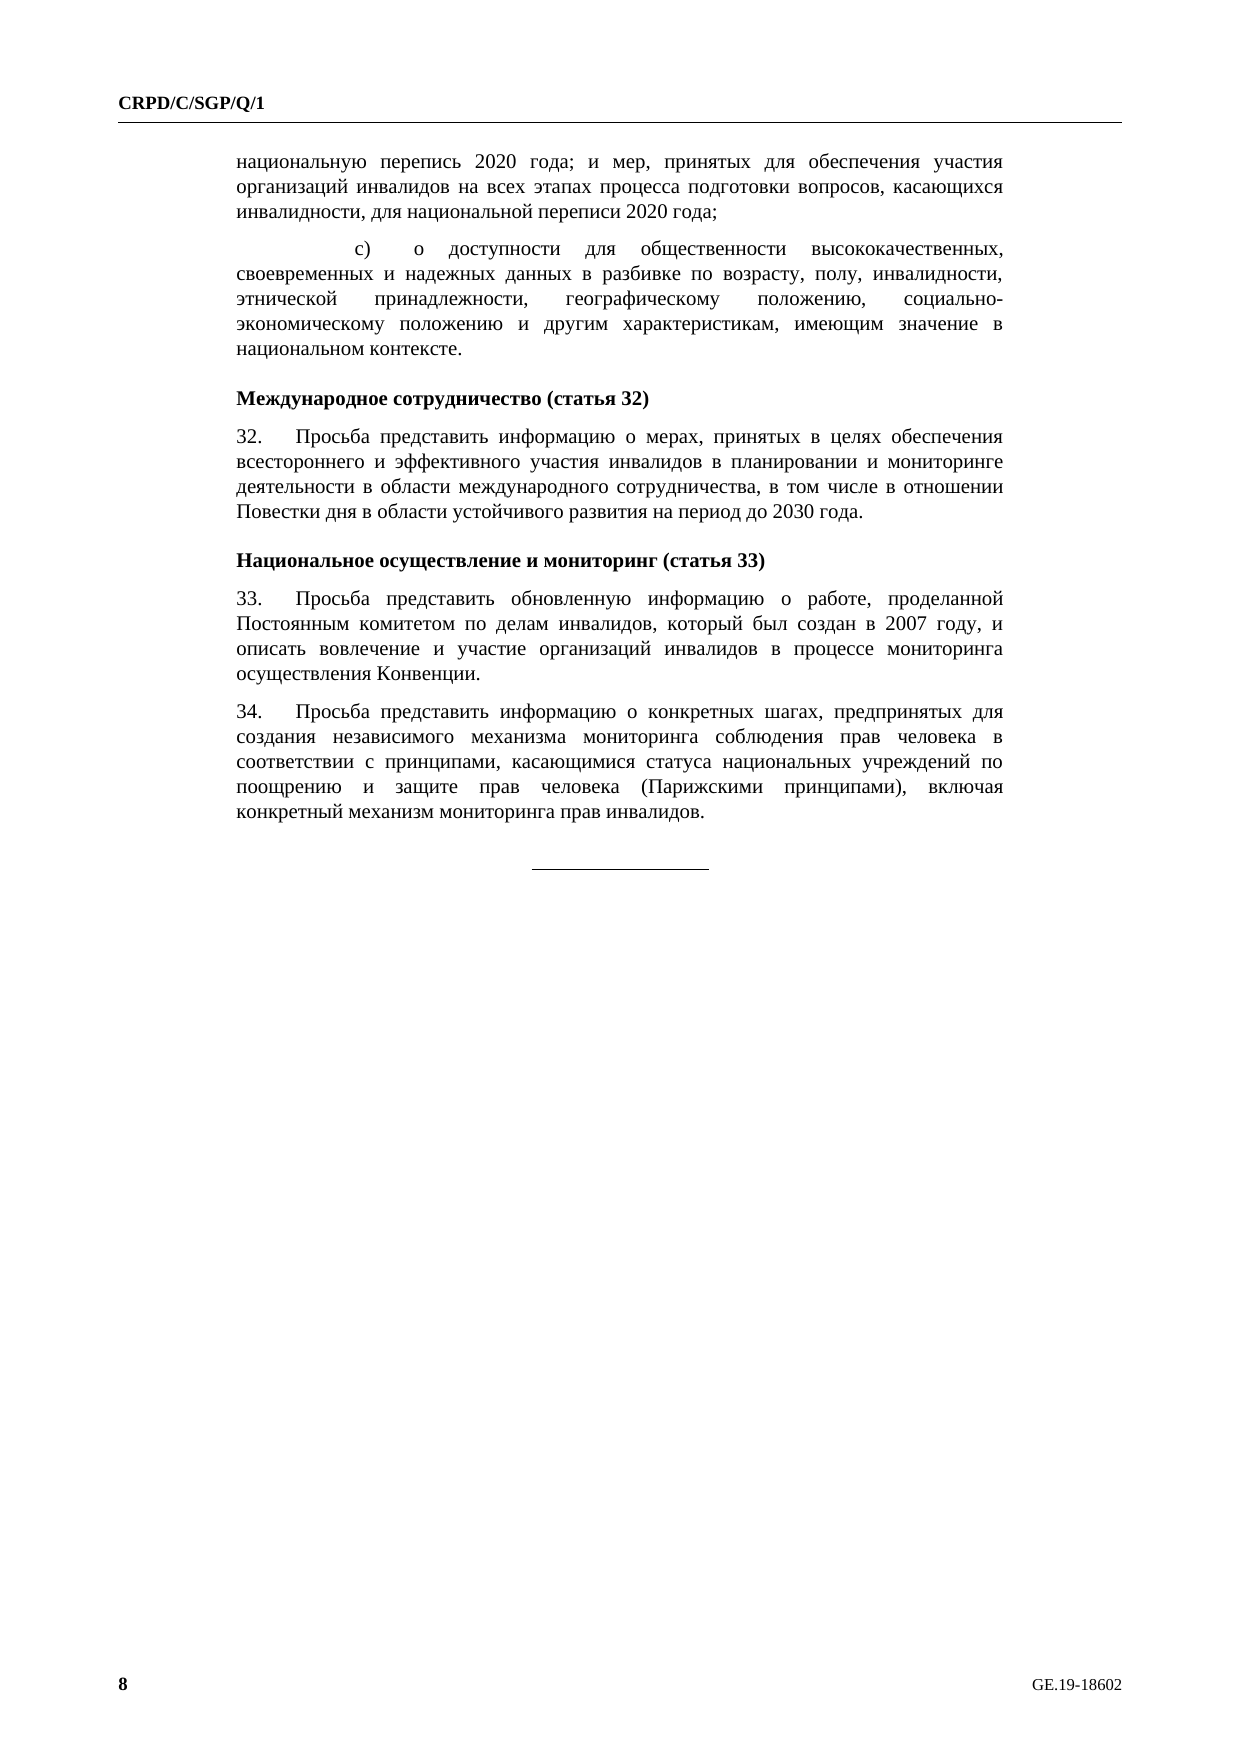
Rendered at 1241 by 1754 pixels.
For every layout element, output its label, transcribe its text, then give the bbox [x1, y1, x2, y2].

text 33. Просьба представить обновленную информацию о работе, проделанной Постоянным комитетом по делам инвалидов, который был создан в 2007 году, и описать вовлечение и участие организаций инвалидов в процессе мониторинга осуществления Конвенции. [236, 585, 1004, 685]
text Национальное осуществление и мониторинг (статья 33) [118, 548, 1004, 573]
text Международное сотрудничество (статья 32) [118, 385, 1004, 410]
text 32. Просьба представить информацию о мерах, принятых в целях обеспечения всестороннего и эффективного участия инвалидов в планировании и мониторинге деятельности в области международного сотрудничества, в том числе в отношении Повестки дня в области устойчивого развития на период до 2030 года. [236, 423, 1004, 523]
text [236, 148, 1004, 223]
text c) о доступности для общественности высококачественных, своевременных и надежных данных в разбивке по возрасту, полу, инвалидности, этнической принадлежности, географическому положению, социально-экономическому положению и другим характеристикам, имеющим значение в национальном контексте. [236, 235, 1004, 360]
text 34. Просьба представить информацию о конкретных шагах, предпринятых для создания независимого механизма мониторинга соблюдения прав человека в соответствии с принципами, касающимися статуса национальных учреждений по поощрению и защите прав человека (Парижскими принципами), включая конкретный механизм мониторинга прав инвалидов. [236, 698, 1004, 823]
